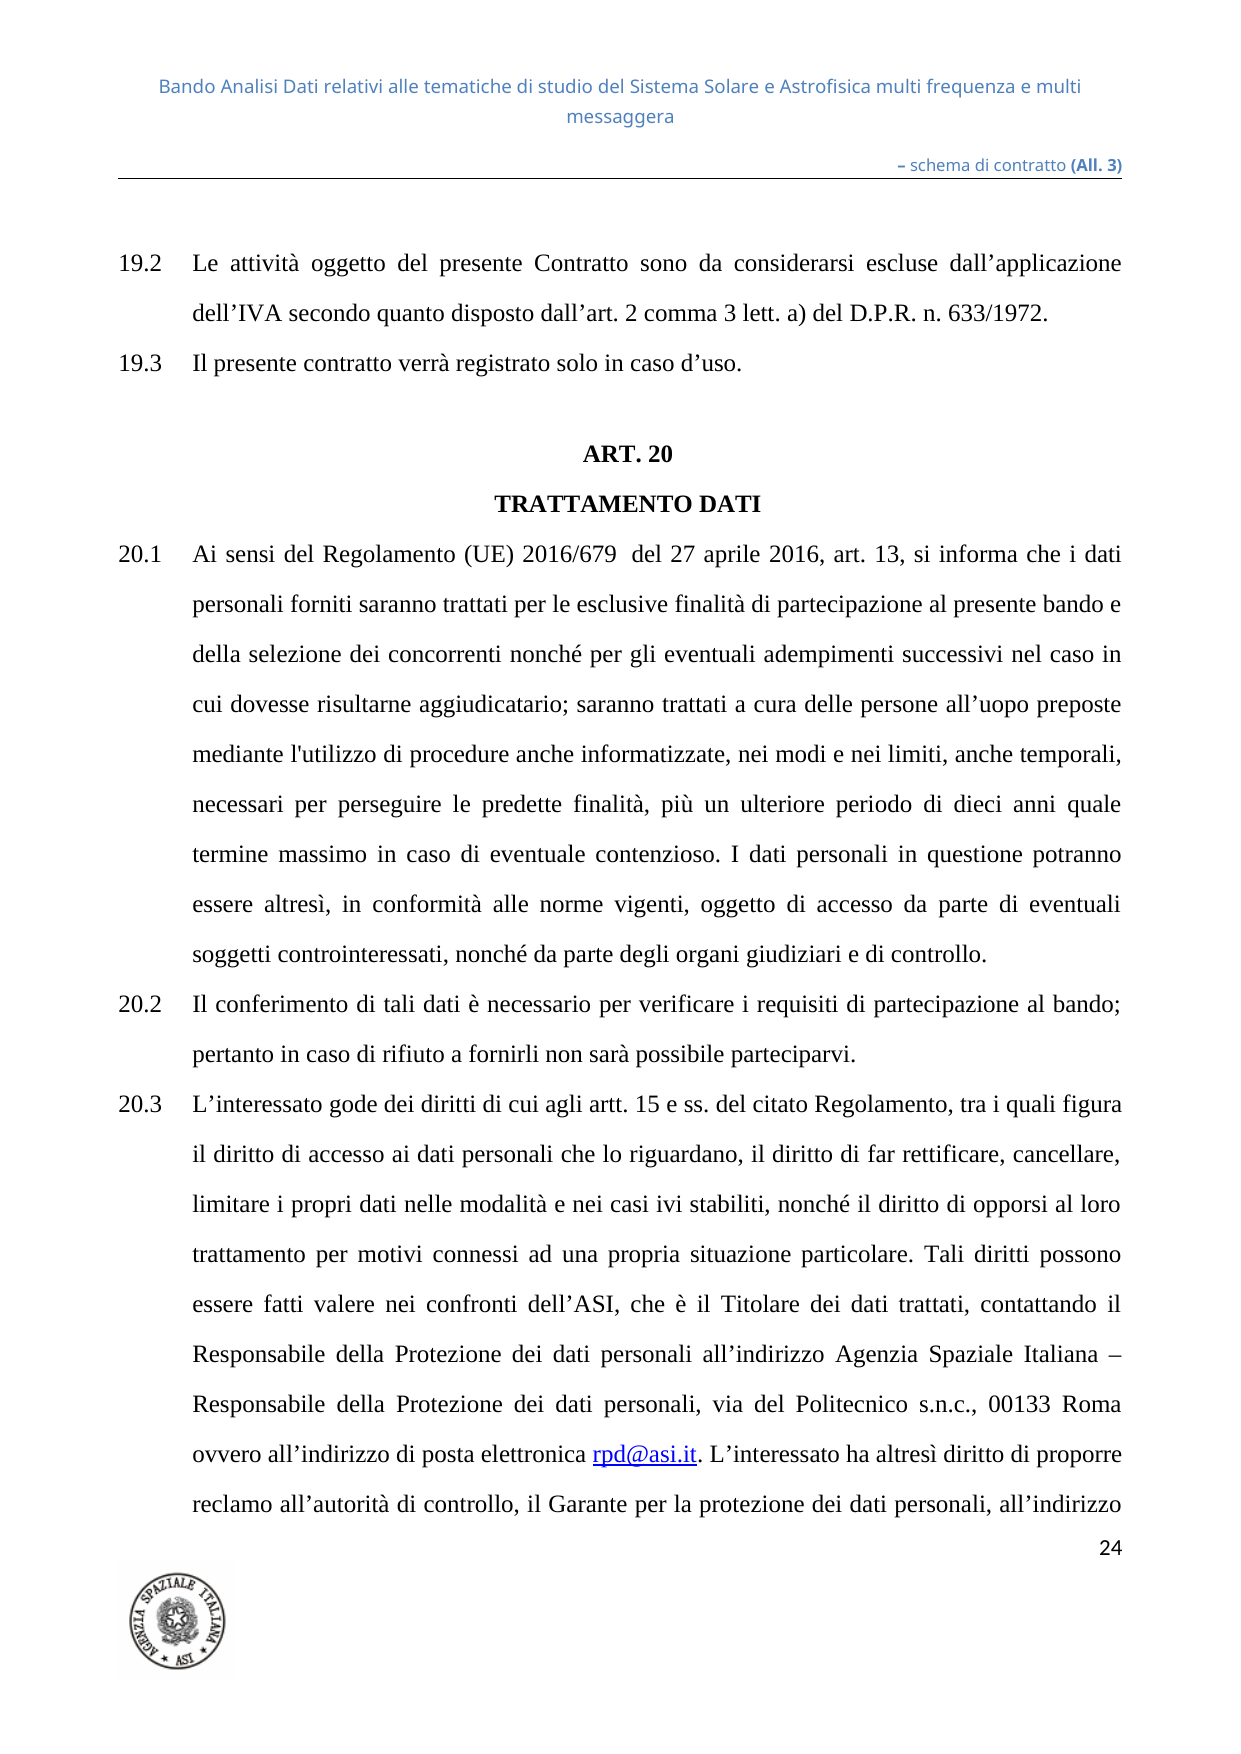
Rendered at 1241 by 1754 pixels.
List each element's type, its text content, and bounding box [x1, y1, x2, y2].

text TRATTAMENTO DATI [133, 472, 1122, 522]
text 20.2 Il conferimento di tali dati è necessario per verificare i requisiti di partecipazione al bando; pertanto in caso di rifiuto a fornirli non sarà possibile parteciparvi. [118, 972, 1122, 1072]
text 19.2 Le attività oggetto del presente Contratto sono da considerarsi escluse dall’applicazione dell’IVA secondo quanto disposto dall’art. 2 comma 3 lett. a) del D.P.R. n. 633/1972. [118, 231, 1122, 331]
text 19.3 Il presente contratto verrà registrato solo in caso d’uso. [118, 331, 1123, 381]
text ART. 20 [133, 422, 1122, 472]
picture [118, 1561, 237, 1681]
text 20.1 Ai sensi del Regolamento (UE) 2016/679 del 27 aprile 2016, art. 13, si informa che i dati personali forniti saranno trattati per le esclusive finalità di partecipazione al presente bando e della selezione dei concorrenti nonché per gli eventuali adempimenti successivi nel caso in cui dovesse risultarne aggiudicatario; saranno trattati a cura delle persone all’uopo preposte mediante l'utilizzo di procedure anche informatizzate, nei modi e nei limiti, anche temporali, necessari per perseguire le predette finalità, più un ulteriore periodo di dieci anni quale termine massimo in caso di eventuale contenzioso. I dati personali in questione potranno essere altresì, in conformità alle norme vigenti, oggetto di accesso da parte di eventuali soggetti controinteressati, nonché da parte degli organi giudiziari e di controllo. [118, 522, 1122, 972]
